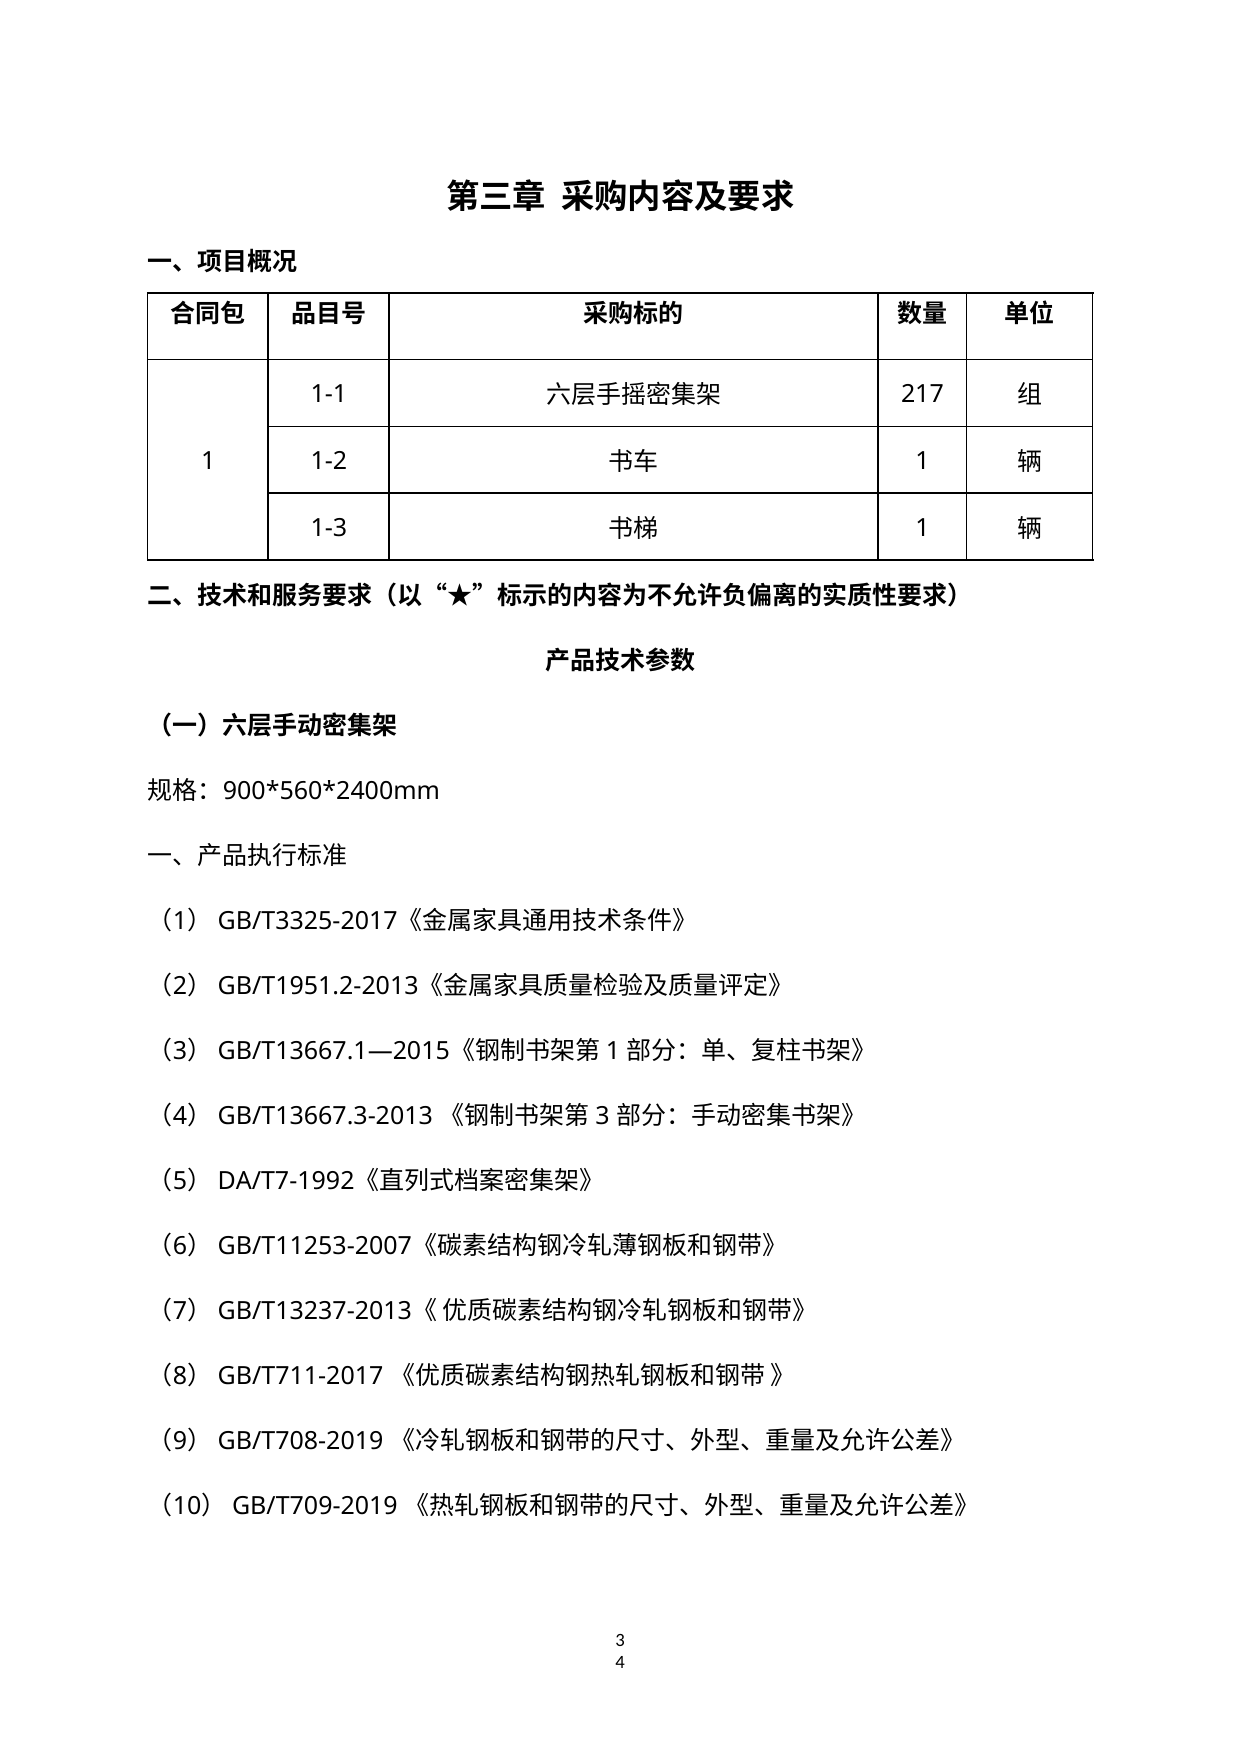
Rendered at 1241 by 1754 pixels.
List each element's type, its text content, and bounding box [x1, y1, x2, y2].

text 规格：900*560*2400mm [148, 756, 1093, 821]
text 产品技术参数 [148, 626, 1093, 691]
text 一、产品执行标准 [148, 821, 1093, 886]
table_header 单位 [967, 294, 1092, 359]
table_cell 辆 [967, 494, 1092, 559]
table_cell 1 [879, 494, 966, 559]
text （7） GB/T13237-2013《 优质碳素结构钢冷轧钢板和钢带》 [148, 1276, 1093, 1341]
table_cell 1-3 [269, 494, 388, 559]
text （1） GB/T3325-2017《金属家具通用技术条件》 [148, 886, 1093, 951]
text （5） DA/T7-1992《直列式档案密集架》 [148, 1146, 1093, 1211]
table_cell 六层手摇密集架 [390, 360, 877, 426]
table_cell 书梯 [390, 494, 877, 559]
table_cell 217 [879, 360, 966, 426]
table_cell 1 [148, 360, 267, 559]
text （3） GB/T13667.1—2015《钢制书架第 1 部分：单、复柱书架》 [148, 1016, 1093, 1081]
table_cell 书车 [390, 427, 877, 492]
table_cell 1-2 [269, 427, 388, 492]
text （9） GB/T708-2019 《冷轧钢板和钢带的尺寸、外型、重量及允许公差》 [148, 1406, 1093, 1471]
table_header 数量 [879, 294, 966, 359]
list 项目概况 [148, 227, 1093, 292]
text （10） GB/T709-2019 《热轧钢板和钢带的尺寸、外型、重量及允许公差》 [148, 1471, 1093, 1536]
table_header 品目号 [269, 294, 388, 359]
list 技术和服务要求（以“★”标示的内容为不允许负偏离的实质性要求） [148, 561, 1093, 626]
text 第三章 采购内容及要求 [148, 162, 1093, 227]
table_cell 1 [879, 427, 966, 492]
table_cell 1-1 [269, 360, 388, 426]
table_cell 辆 [967, 427, 1092, 492]
table_header 采购标的 [390, 294, 877, 359]
text （6） GB/T11253-2007《碳素结构钢冷轧薄钢板和钢带》 [148, 1211, 1093, 1276]
text （4） GB/T13667.3-2013 《钢制书架第 3 部分：手动密集书架》 [148, 1081, 1093, 1146]
text （2） GB/T1951.2-2013《金属家具质量检验及质量评定》 [148, 951, 1093, 1016]
text （8） GB/T711-2017 《优质碳素结构钢热轧钢板和钢带 》 [148, 1341, 1093, 1406]
text （一）六层手动密集架 [148, 691, 1093, 756]
table_cell 组 [967, 360, 1092, 426]
table_header 合同包 [148, 294, 267, 359]
